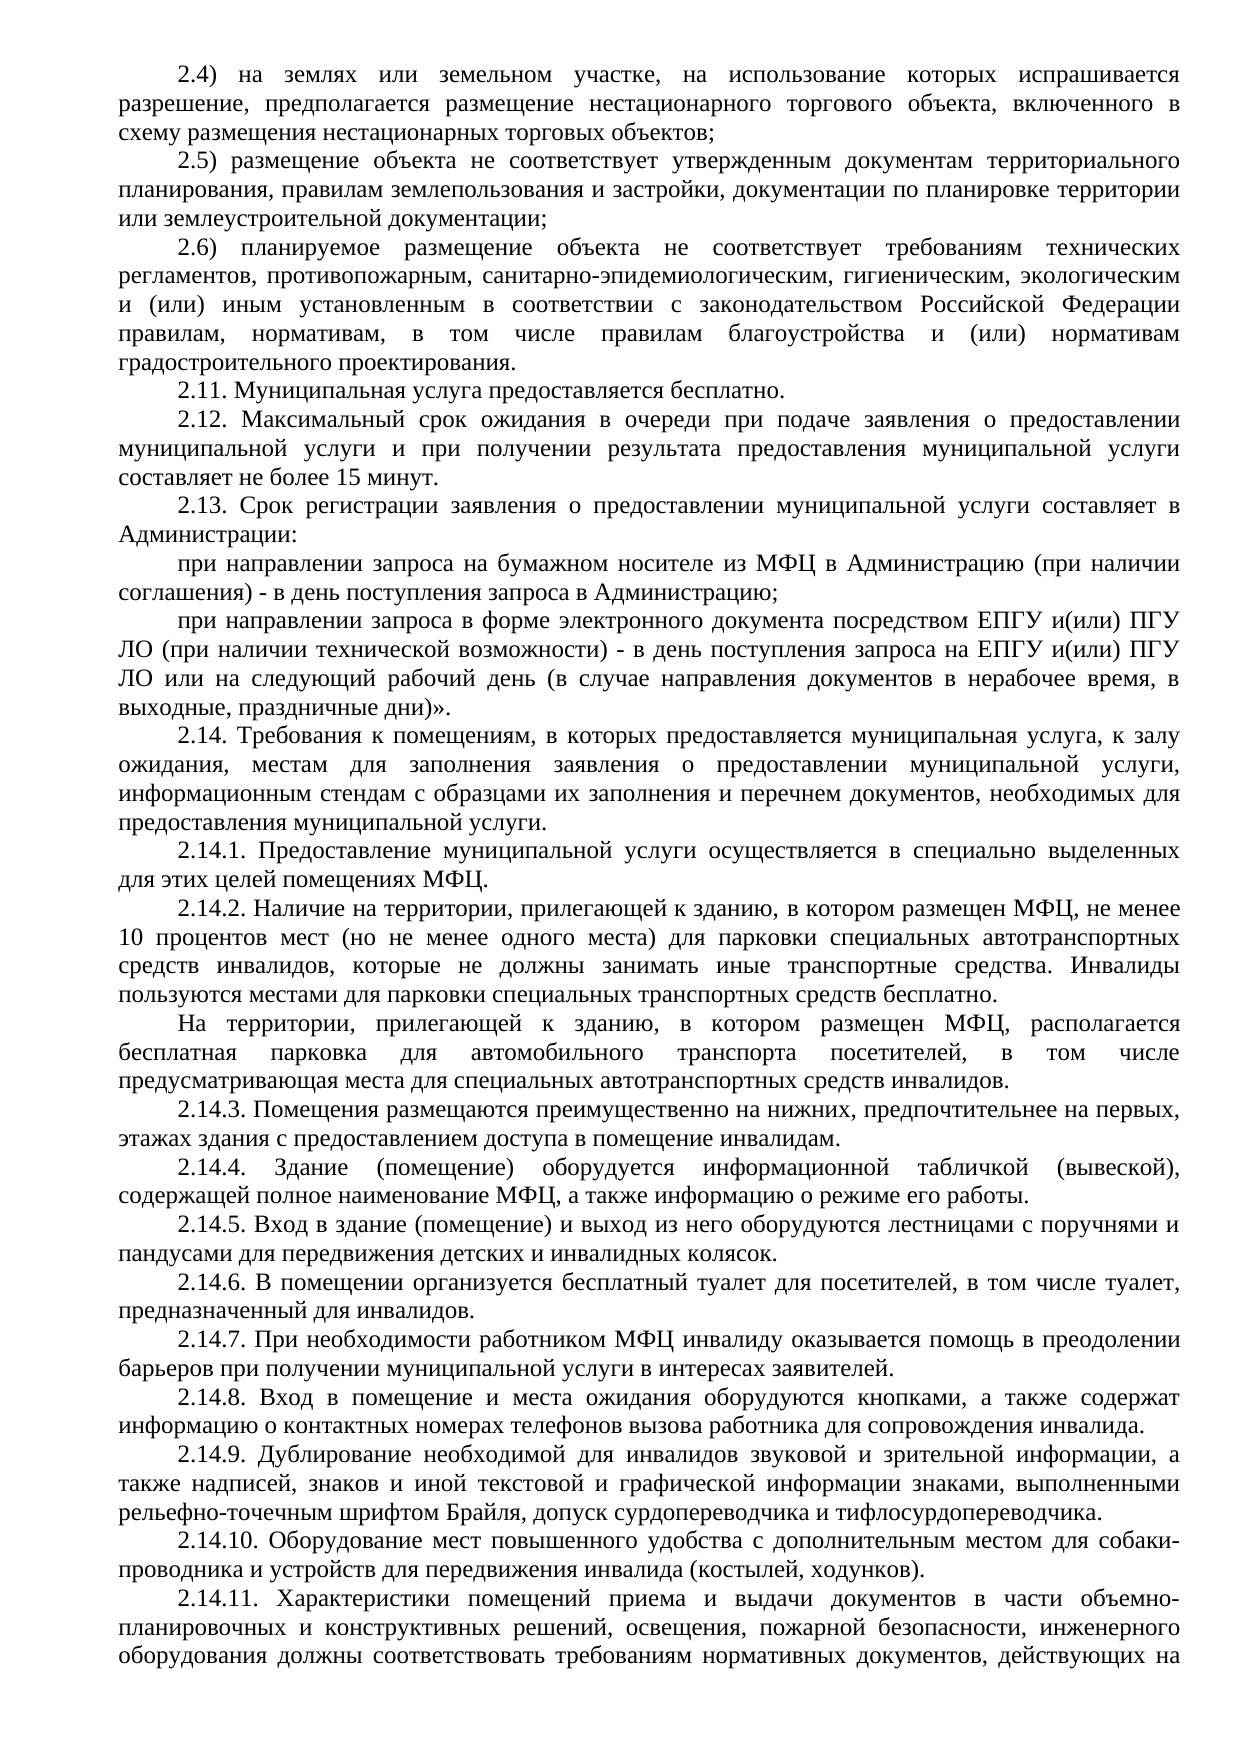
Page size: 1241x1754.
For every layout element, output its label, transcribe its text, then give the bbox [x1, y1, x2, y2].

text 2.14.5. Вход в здание (помещение) и выход из него оборудуются лестницами с поручнями и пандусами для передвижения детских и инвалидных колясок. [118, 1209, 1181, 1267]
text 2.14.2. Наличие на территории, прилегающей к зданию, в котором размещен МФЦ, не менее 10 процентов мест (но не менее одного места) для парковки специальных автотранспортных средств инвалидов, которые не должны занимать иные транспортные средства. Инвалиды пользуются местами для парковки специальных транспортных средств бесплатно. [118, 893, 1181, 1008]
text На территории, прилегающей к зданию, в котором размещен МФЦ, располагается бесплатная парковка для автомобильного транспорта посетителей, в том числе предусматривающая места для специальных автотранспортных средств инвалидов. [118, 1008, 1181, 1094]
text 2.4) на землях или земельном участке, на использование которых испрашивается разрешение, предполагается размещение нестационарного торгового объекта, включенного в схему размещения нестационарных торговых объектов; [118, 59, 1181, 145]
text 2.6) планируемое размещение объекта не соответствует требованиям технических регламентов, противопожарным, санитарно-эпидемиологическим, гигиеническим, экологическим и (или) иным установленным в соответствии с законодательством Российской Федерации правилам, нормативам, в том числе правилам благоустройства и (или) нормативам градостроительного проектирования. [118, 232, 1181, 375]
text 2.14.4. Здание (помещение) оборудуется информационной табличкой (вывеской), содержащей полное наименование МФЦ, а также информацию о режиме его работы. [118, 1152, 1181, 1209]
text 2.14.10. Оборудование мест повышенного удобства с дополнительным местом для собаки-проводника и устройств для передвижения инвалида (костылей, ходунков). [118, 1525, 1181, 1583]
text при направлении запроса на бумажном носителе из МФЦ в Администрацию (при наличии соглашения) - в день поступления запроса в Администрацию; [118, 548, 1181, 605]
text 2.14. Требования к помещениям, в которых предоставляется муниципальная услуга, к залу ожидания, местам для заполнения заявления о предоставлении муниципальной услуги, информационным стендам с образцами их заполнения и перечнем документов, необходимых для предоставления муниципальной услуги. [118, 720, 1181, 835]
text 2.14.9. Дублирование необходимой для инвалидов звуковой и зрительной информации, а также надписей, знаков и иной текстовой и графической информации знаками, выполненными рельефно-точечным шрифтом Брайля, допуск сурдопереводчика и тифлосурдопереводчика. [118, 1439, 1181, 1525]
text 2.12. Максимальный срок ожидания в очереди при подаче заявления о предоставлении муниципальной услуги и при получении результата предоставления муниципальной услуги составляет не более 15 минут. [118, 404, 1181, 490]
text 2.14.8. Вход в помещение и места ожидания оборудуются кнопками, а также содержат информацию о контактных номерах телефонов вызова работника для сопровождения инвалида. [118, 1382, 1181, 1439]
text 2.14.1. Предоставление муниципальной услуги осуществляется в специально выделенных для этих целей помещениях МФЦ. [118, 835, 1181, 893]
text при направлении запроса в форме электронного документа посредством ЕПГУ и(или) ПГУ ЛО (при наличии технической возможности) - в день поступления запроса на ЕПГУ и(или) ПГУ ЛО или на следующий рабочий день (в случае направления документов в нерабочее время, в выходные, праздничные дни)». [118, 605, 1181, 720]
text 2.14.6. В помещении организуется бесплатный туалет для посетителей, в том числе туалет, предназначенный для инвалидов. [118, 1267, 1181, 1324]
text 2.13. Срок регистрации заявления о предоставлении муниципальной услуги составляет в Администрации: [118, 490, 1181, 548]
text 2.5) размещение объекта не соответствует утвержденным документам территориального планирования, правилам землепользования и застройки, документации по планировке территории или землеустроительной документации; [118, 145, 1181, 232]
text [118, 1583, 1181, 1669]
text 2.11. Муниципальная услуга предоставляется бесплатно. [118, 375, 1181, 404]
text 2.14.7. При необходимости работником МФЦ инвалиду оказывается помощь в преодолении барьеров при получении муниципальной услуги в интересах заявителей. [118, 1324, 1181, 1382]
text 2.14.3. Помещения размещаются преимущественно на нижних, предпочтительнее на первых, этажах здания с предоставлением доступа в помещение инвалидам. [118, 1094, 1181, 1152]
